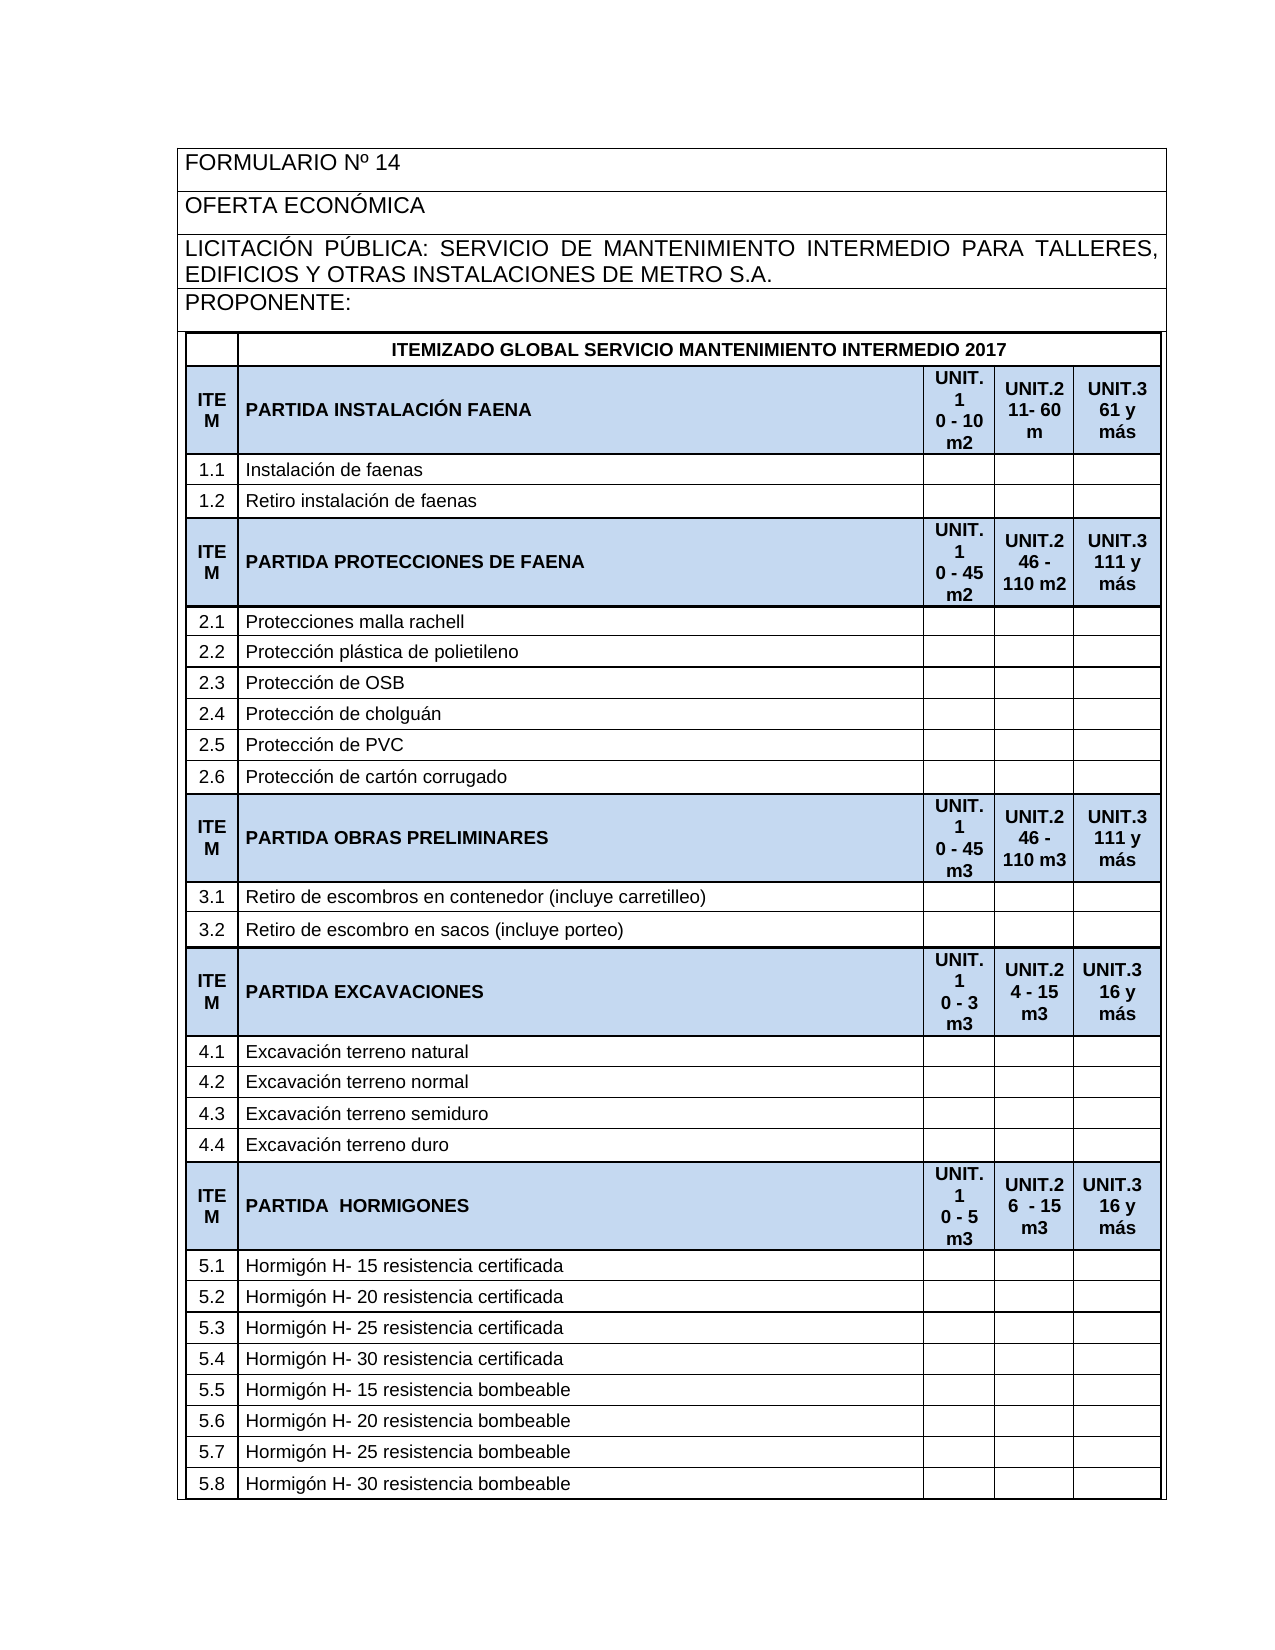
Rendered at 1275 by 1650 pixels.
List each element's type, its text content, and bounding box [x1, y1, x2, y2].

table_cell [187, 1468, 237, 1498]
table_cell [1074, 730, 1160, 760]
table_cell [1074, 668, 1160, 698]
table_cell [995, 1129, 1073, 1161]
table_cell [924, 1437, 994, 1467]
table_cell [995, 761, 1073, 793]
table_cell [924, 1037, 994, 1066]
table_cell [187, 1037, 237, 1066]
table_cell [239, 883, 923, 911]
table_cell [239, 912, 923, 946]
table_cell [924, 636, 994, 666]
table_cell [995, 1251, 1073, 1280]
table_cell [239, 485, 923, 517]
table_cell [239, 1281, 923, 1311]
table_cell [924, 485, 994, 517]
table_cell [239, 636, 923, 666]
table_cell [239, 699, 923, 729]
table_cell [1074, 1468, 1160, 1498]
table_cell [1074, 1098, 1160, 1128]
table_cell [924, 608, 994, 635]
table_cell [995, 1067, 1073, 1097]
table_cell [187, 1437, 237, 1467]
table_cell [924, 912, 994, 946]
table_cell [239, 1437, 923, 1467]
table_cell [1074, 455, 1160, 484]
table_cell [187, 1281, 237, 1311]
table_cell [1074, 1251, 1160, 1280]
table_cell LICITACIÓN PÚBLICA: SERVICIO DE MANTENIMIENTO INTERMEDIO PARA TALLERES, EDIFICIOS Y OTRAS INSTALACIONES DE METRO S.A. [178, 235, 1166, 288]
table_cell [187, 1098, 237, 1128]
table_cell [239, 730, 923, 760]
table_cell [995, 455, 1073, 484]
table_cell [239, 1375, 923, 1405]
table_cell [995, 730, 1073, 760]
table_cell [995, 1437, 1073, 1467]
table_cell [239, 1067, 923, 1097]
table_cell [924, 1129, 994, 1161]
table_cell [1074, 608, 1160, 635]
table_cell [187, 883, 237, 911]
table_cell [1074, 1129, 1160, 1161]
table_cell [924, 1375, 994, 1405]
table_cell [995, 636, 1073, 666]
table_cell [239, 1037, 923, 1066]
table_cell [924, 1067, 994, 1097]
table_cell [995, 668, 1073, 698]
table_cell [187, 1067, 237, 1097]
table_cell [995, 699, 1073, 729]
table_cell [995, 1313, 1073, 1343]
table_cell [239, 608, 923, 635]
table_cell [187, 761, 237, 793]
table_cell [924, 1406, 994, 1436]
table_cell [924, 455, 994, 484]
table_cell [187, 455, 237, 484]
table_cell [187, 1129, 237, 1161]
table_cell [995, 1098, 1073, 1128]
table_cell [187, 1313, 237, 1343]
table_cell [995, 883, 1073, 911]
table_cell [239, 455, 923, 484]
table_cell [924, 730, 994, 760]
table_cell [924, 1468, 994, 1498]
table_cell PROPONENTE: [178, 289, 1166, 331]
table_cell [924, 1344, 994, 1374]
table_cell [239, 761, 923, 793]
table_cell [924, 1251, 994, 1280]
table_cell [239, 1344, 923, 1374]
table_cell [187, 1344, 237, 1374]
table_cell [187, 334, 237, 365]
table_cell [1074, 1067, 1160, 1097]
table_cell [1074, 1037, 1160, 1066]
table_cell [995, 608, 1073, 635]
table_header FORMULARIO Nº 14 [178, 149, 1166, 191]
table_cell [924, 668, 994, 698]
table_cell [924, 761, 994, 793]
table_cell [1074, 1375, 1160, 1405]
table_cell [239, 668, 923, 698]
table_cell [1074, 485, 1160, 517]
table_cell [239, 1098, 923, 1128]
table_cell [995, 1281, 1073, 1311]
table_cell [1074, 883, 1160, 911]
table_cell [995, 1344, 1073, 1374]
table_cell [187, 1406, 237, 1436]
table_cell [239, 1251, 923, 1280]
table_cell [239, 1468, 923, 1498]
table_cell [187, 636, 237, 666]
table_cell [1074, 1437, 1160, 1467]
table_cell [924, 1281, 994, 1311]
table_cell [187, 730, 237, 760]
table_cell [1074, 1281, 1160, 1311]
table_cell [924, 699, 994, 729]
table_cell [239, 1129, 923, 1161]
table_cell [187, 1375, 237, 1405]
table_cell [1074, 1406, 1160, 1436]
table_cell [1074, 636, 1160, 666]
table_cell [924, 883, 994, 911]
table_cell [178, 332, 185, 1499]
table_cell [1074, 761, 1160, 793]
table_cell [239, 1406, 923, 1436]
table_cell [995, 1375, 1073, 1405]
table_cell [995, 1406, 1073, 1436]
table_cell [187, 668, 237, 698]
table_cell [1074, 912, 1160, 946]
table_cell [1162, 332, 1166, 1499]
table_cell [995, 912, 1073, 946]
table_cell OFERTA ECONÓMICA [178, 192, 1166, 234]
table_cell [187, 912, 237, 946]
table_cell [995, 1037, 1073, 1066]
table_cell [187, 699, 237, 729]
table_cell [187, 1251, 237, 1280]
table_cell [187, 608, 237, 635]
table_cell [995, 1468, 1073, 1498]
table_cell [924, 1313, 994, 1343]
table_cell [1074, 1344, 1160, 1374]
table_cell [1074, 1313, 1160, 1343]
table_cell [924, 1098, 994, 1128]
table_cell [239, 334, 1160, 365]
table_cell [239, 1313, 923, 1343]
table_cell [187, 485, 237, 517]
table_cell [995, 485, 1073, 517]
table_cell [1074, 699, 1160, 729]
